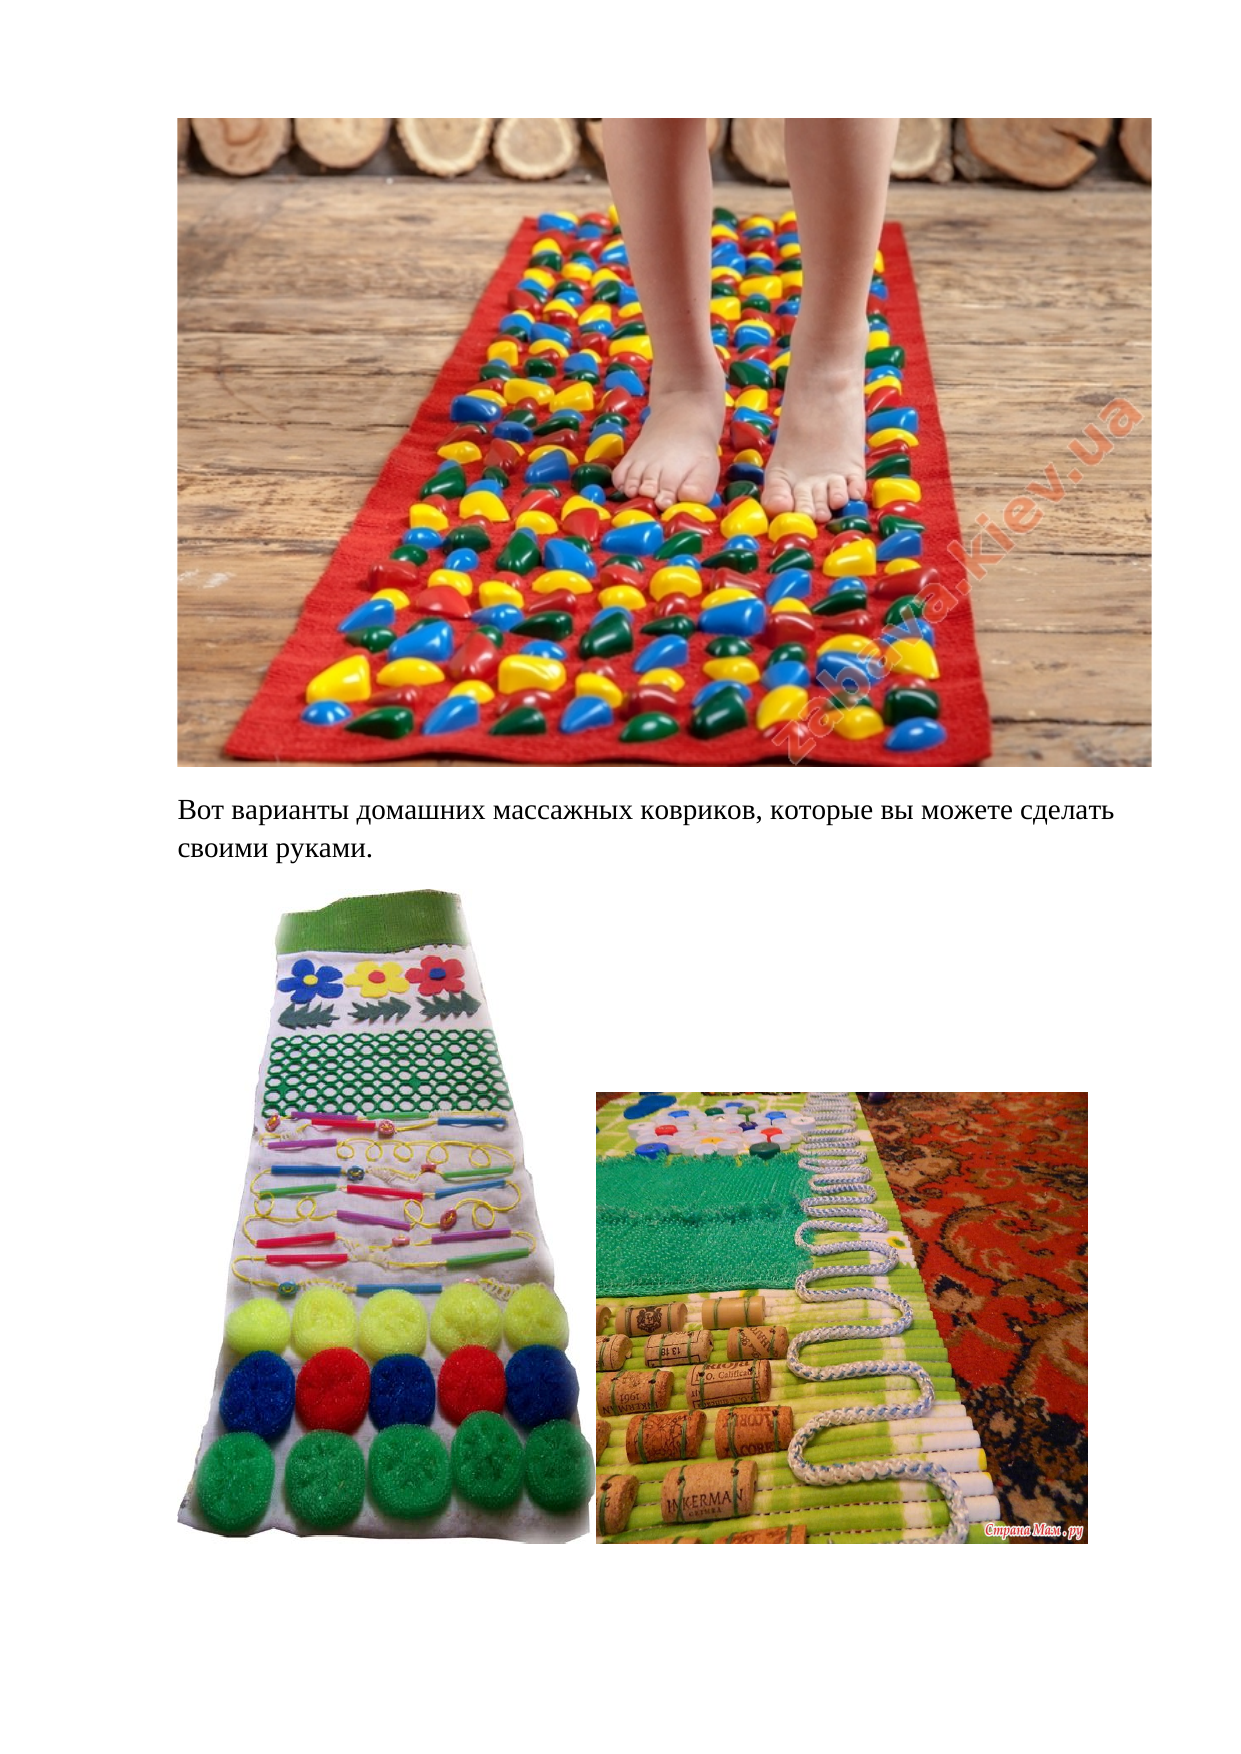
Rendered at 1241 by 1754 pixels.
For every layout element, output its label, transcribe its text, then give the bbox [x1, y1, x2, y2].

text Вот варианты домашних массажных ковриков, которые вы можете сделать своими руками. [177, 792, 1152, 864]
picture [177, 889, 1088, 1544]
picture [177, 118, 1152, 767]
